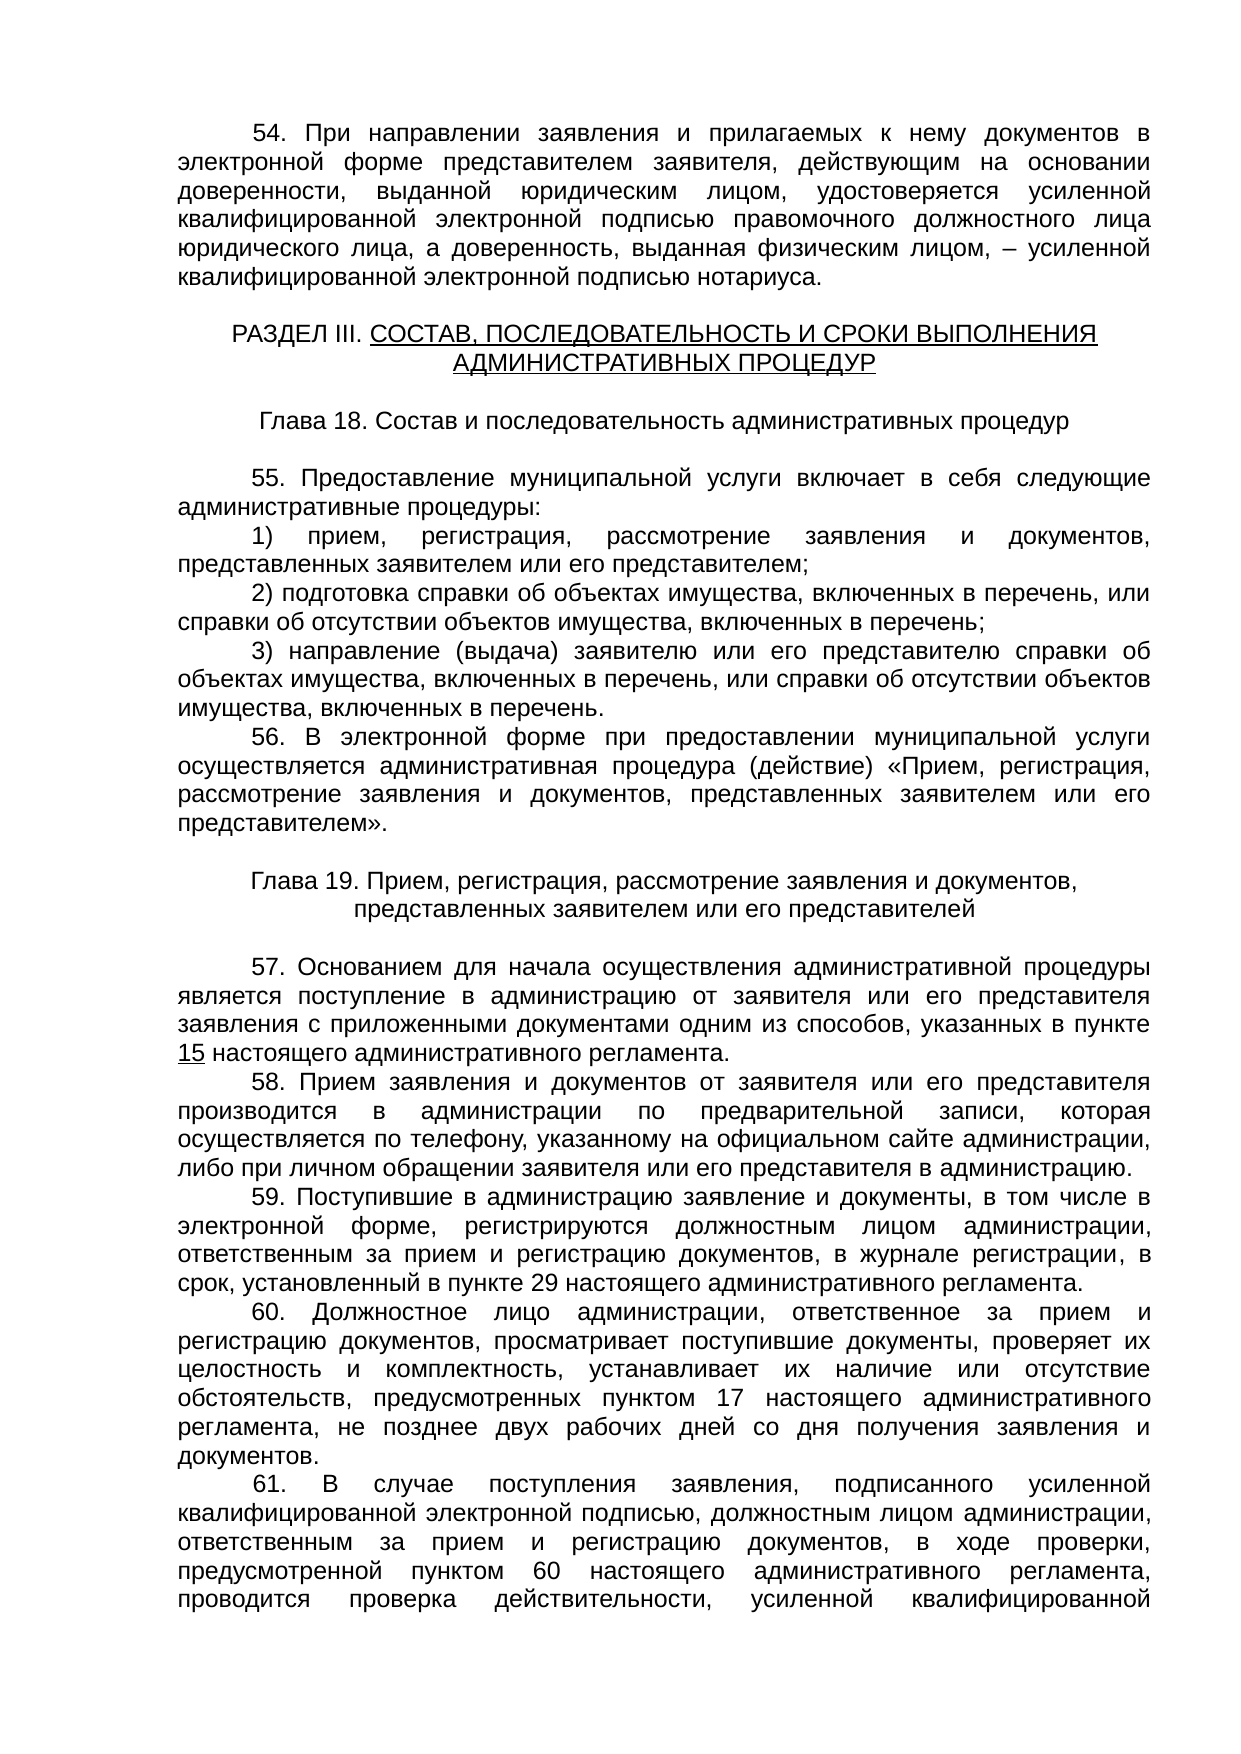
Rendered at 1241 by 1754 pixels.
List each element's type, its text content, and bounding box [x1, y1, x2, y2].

text 54. При направлении заявления и прилагаемых к нему документов в электронной форме представителем заявителя, действующим на основании доверенности, выданной юридическим лицом, удостоверяется усиленной квалифицированной электронной подписью правомочного должностного лица юридического лица, а доверенность, выданная физическим лицом, – усиленной квалифицированной электронной подписью нотариуса. [177, 118, 1152, 291]
text 59. Поступившие в администрацию заявление и документы, в том числе в электронной форме, регистрируются должностным лицом администрации, ответственным за прием и регистрацию документов, в журнале регистрации, в срок, установленный в пункте 29 настоящего административного регламента. [177, 1182, 1152, 1297]
text 1) прием, регистрация, рассмотрение заявления и документов, представленных заявителем или его представителем; [177, 521, 1152, 578]
text Глава 19. Прием, регистрация, рассмотрение заявления и документов, представленных заявителем или его представителей [177, 866, 1152, 923]
text 55. Предоставление муниципальной услуги включает в себя следующие административные процедуры: [177, 463, 1152, 521]
text 2) подготовка справки об объектах имущества, включенных в перечень, или справки об отсутствии объектов имущества, включенных в перечень; [177, 578, 1152, 636]
text 60. Должностное лицо администрации, ответственное за прием и регистрацию документов, просматривает поступившие документы, проверяет их целостность и комплектность, устанавливает их наличие или отсутствие обстоятельств, предусмотренных пунктом 17 настоящего административного регламента, не позднее двух рабочих дней со дня получения заявления и документов. [177, 1297, 1152, 1469]
text 58. Прием заявления и документов от заявителя или его представителя производится в администрации по предварительной записи, которая осуществляется по телефону, указанному на официальном сайте администрации, либо при личном обращении заявителя или его представителя в администрацию. [177, 1067, 1152, 1182]
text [177, 1469, 1152, 1613]
text 3) направление (выдача) заявителю или его представителю справки об объектах имущества, включенных в перечень, или справки об отсутствии объектов имущества, включенных в перечень. [177, 636, 1152, 722]
text 56. В электронной форме при предоставлении муниципальной услуги осуществляется административная процедура (действие) «Прием, регистрация, рассмотрение заявления и документов, представленных заявителем или его представителем». [177, 722, 1152, 837]
text 57. Основанием для начала осуществления административной процедуры является поступление в администрацию от заявителя или его представителя заявления с приложенными документами одним из способов, указанных в пункте 15 настоящего административного регламента. [177, 952, 1152, 1067]
text РАЗДЕЛ III. СОСТАВ, ПОСЛЕДОВАТЕЛЬНОСТЬ И СРОКИ ВЫПОЛНЕНИЯ АДМИНИСТРАТИВНЫХ ПРОЦЕДУР [177, 319, 1152, 377]
text Глава 18. Состав и последовательность административных процедур [177, 406, 1152, 434]
